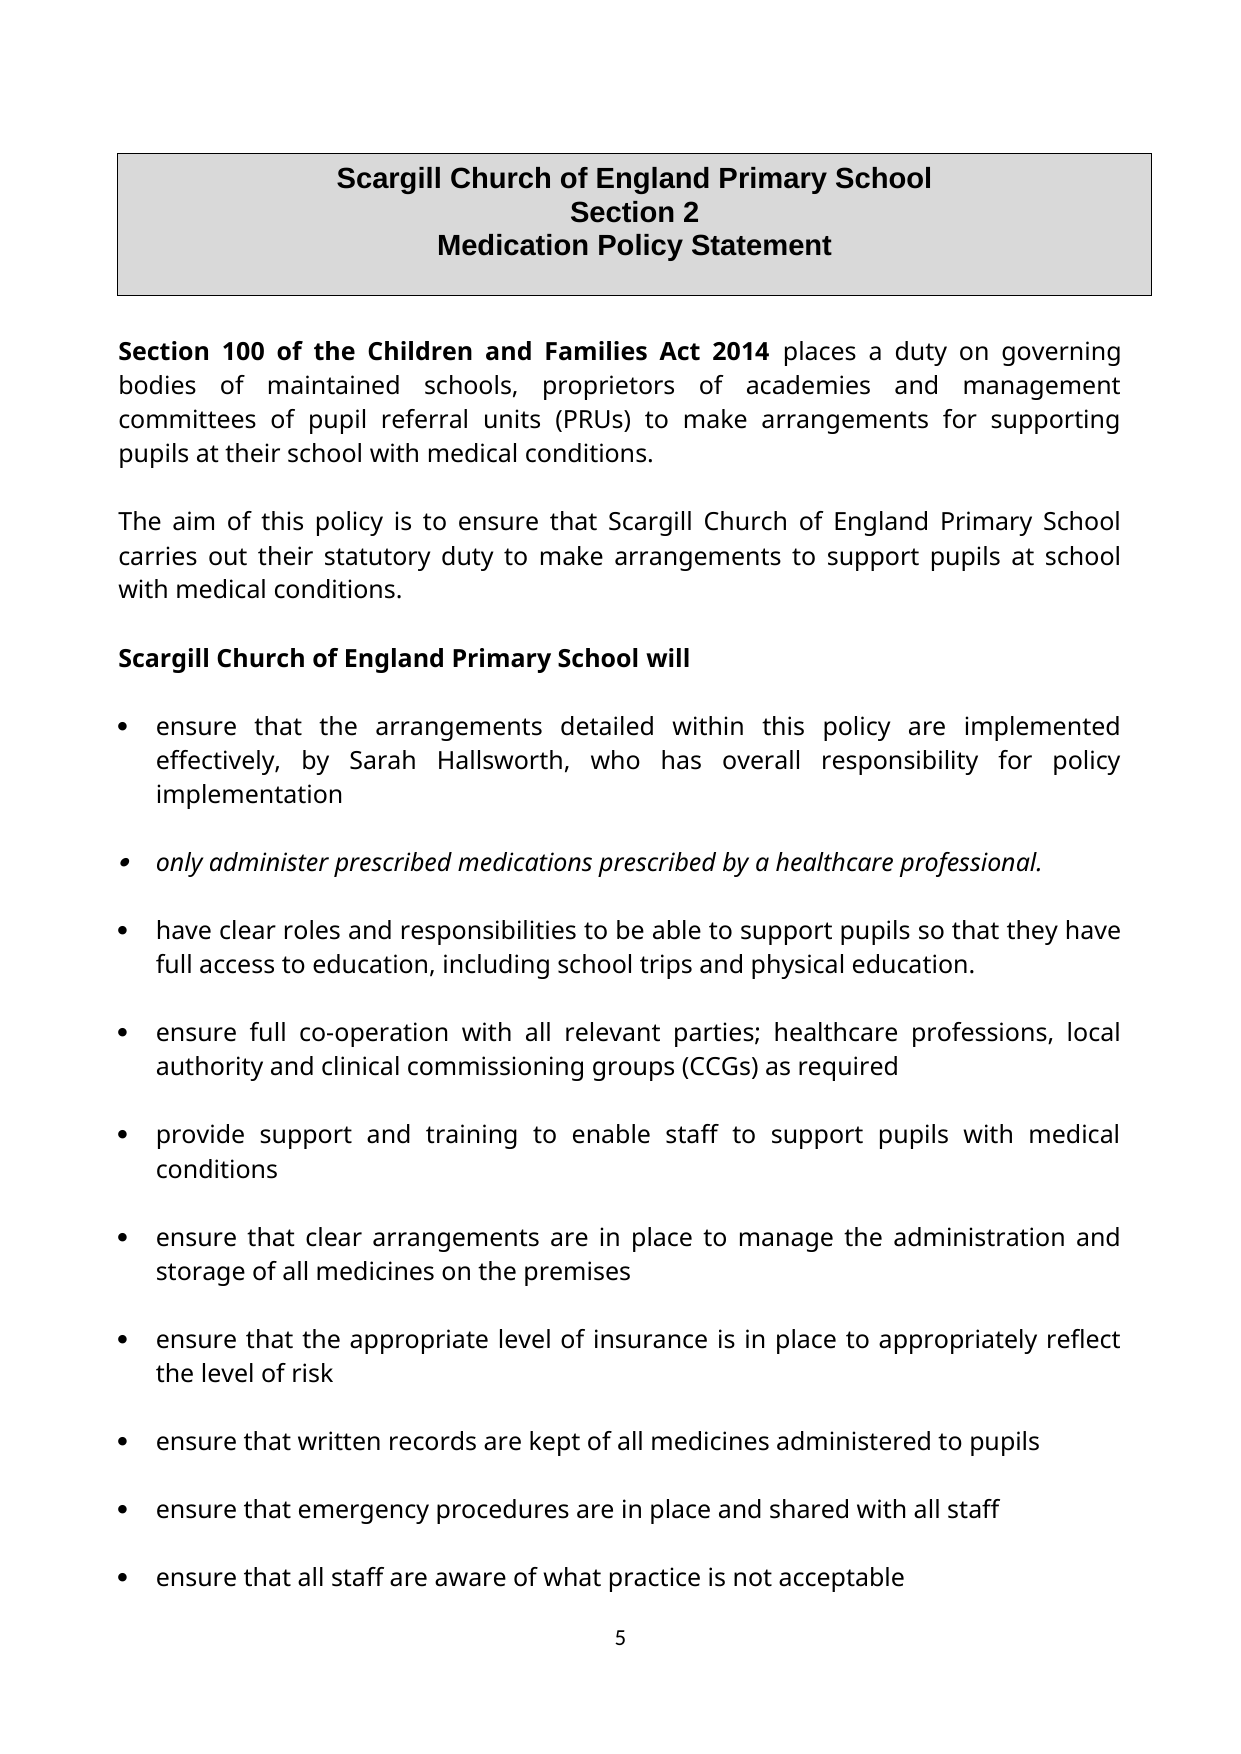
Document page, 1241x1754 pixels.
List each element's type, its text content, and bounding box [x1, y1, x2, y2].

list ensure that clear arrangements are in place to manage the administration and storage of all medicines on the premises [118, 1219, 1122, 1287]
text Section 100 of the Children and Families Act 2014 places a duty on governing bodies of maintained schools, proprietors of academies and management committees of pupil referral units (PRUs) to make arrangements for supporting pupils at their school with medical conditions. [118, 334, 1122, 470]
list ensure full co-operation with all relevant parties; healthcare professions, local authority and clinical commissioning groups (CCGs) as required [118, 1015, 1122, 1083]
list ensure that the arrangements detailed within this policy are implemented effectively, by Sarah Hallsworth, who has overall responsibility for policy implementation [118, 708, 1122, 811]
list only administer prescribed medications prescribed by a healthcare professional. [118, 845, 1122, 879]
list ensure that the appropriate level of insurance is in place to appropriately reflect the level of risk [118, 1322, 1122, 1390]
text Scargill Church of England Primary School will [118, 640, 1122, 674]
list provide support and training to enable staff to support pupils with medical conditions [118, 1117, 1122, 1185]
list ensure that emergency procedures are in place and shared with all staff [118, 1492, 1122, 1526]
text The aim of this policy is to ensure that Scargill Church of England Primary School carries out their statutory duty to make arrangements to support pupils at school with medical conditions. [118, 504, 1122, 606]
list ensure that written records are kept of all medicines administered to pupils [118, 1424, 1122, 1458]
list ensure that all staff are aware of what practice is not acceptable [118, 1560, 1122, 1594]
list have clear roles and responsibilities to be able to support pupils so that they have full access to education, including school trips and physical education. [118, 913, 1122, 981]
